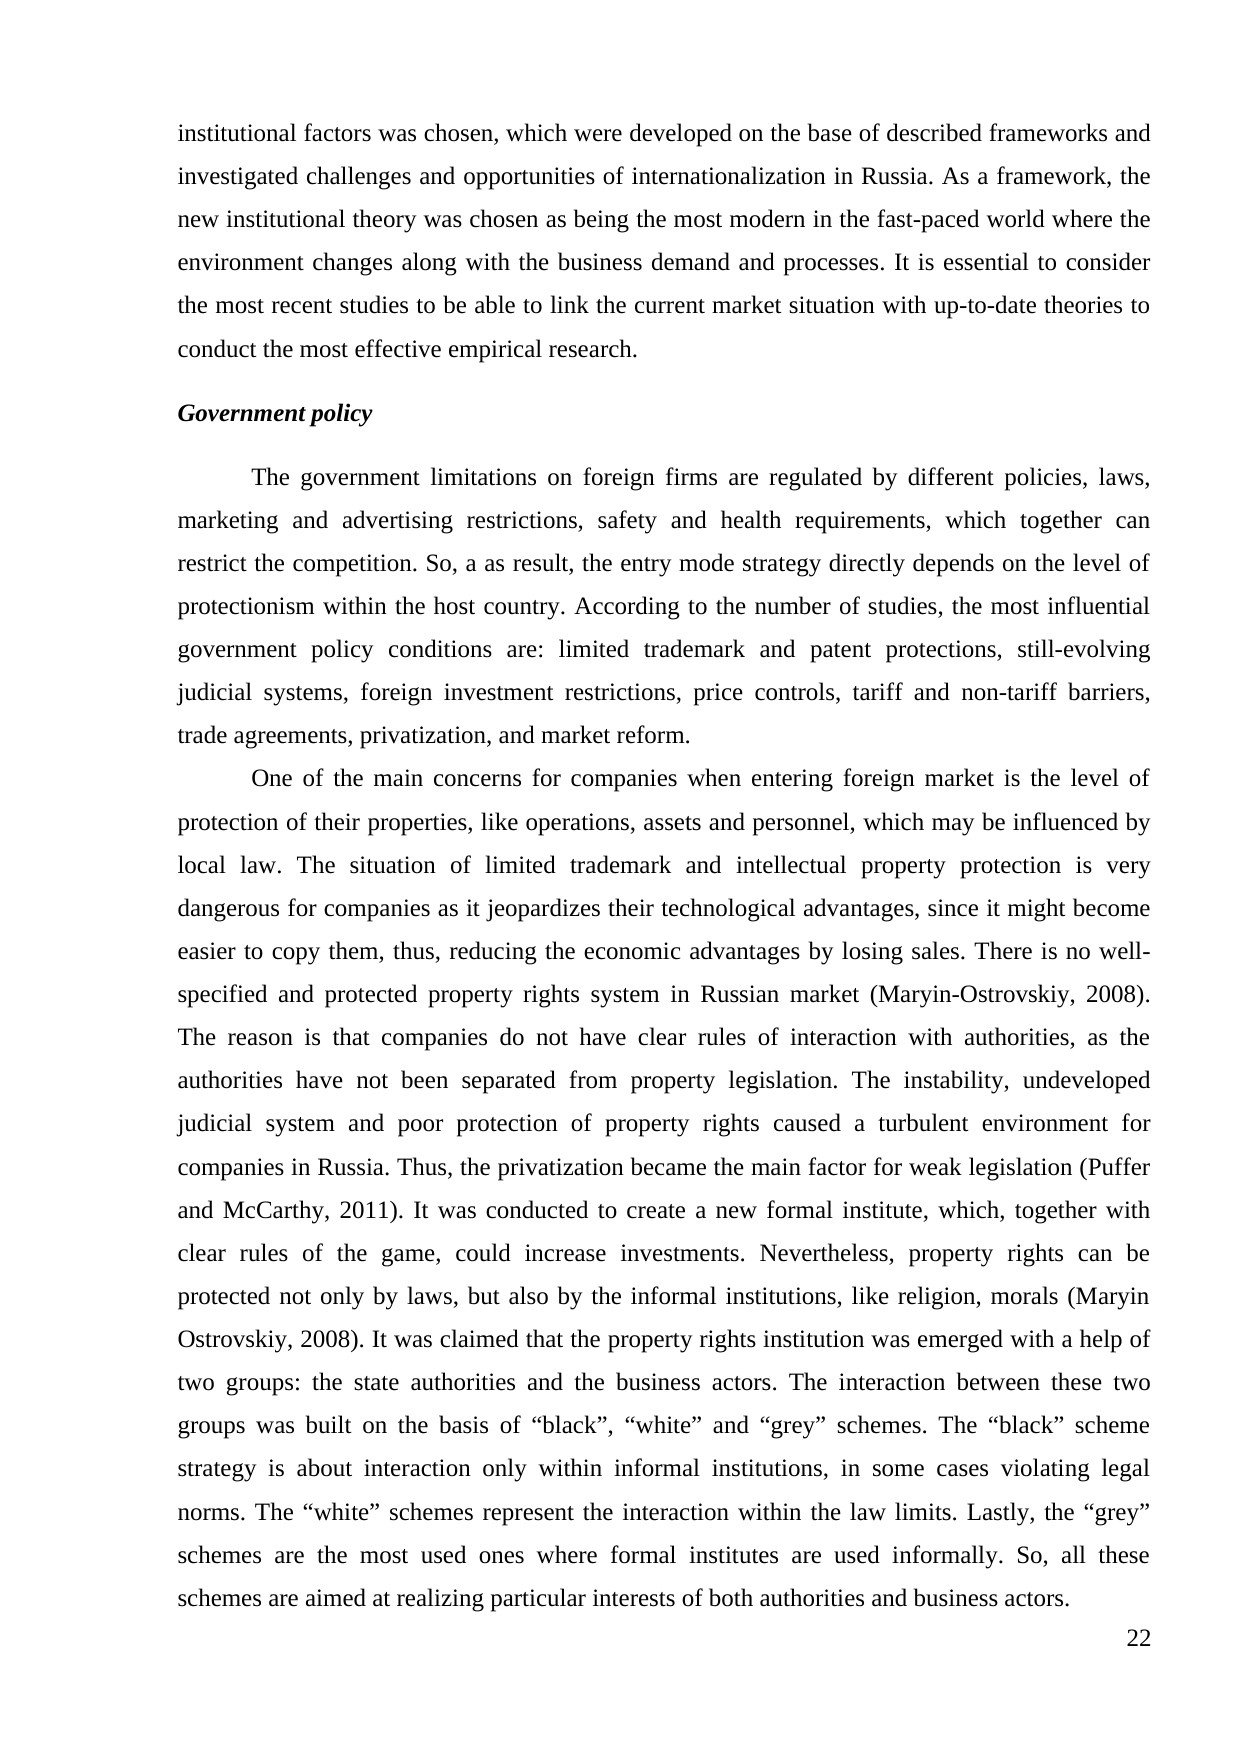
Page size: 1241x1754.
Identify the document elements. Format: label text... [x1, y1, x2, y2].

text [177, 118, 1152, 362]
text The government limitations on foreign firms are regulated by different policies, laws, marketing and advertising restrictions, safety and health requirements, which together can restrict the competition. So, a as result, the entry mode strategy directly depends on the level of protectionism within the host country. According to the number of studies, the most influential government policy conditions are: limited trademark and patent protections, still-evolving judicial systems, foreign investment restrictions, price controls, tariff and non-tariff barriers, trade agreements, privatization, and market reform. [177, 462, 1152, 749]
text One of the main concerns for companies when entering foreign market is the level of protection of their properties, like operations, assets and personnel, which may be influenced by local law. The situation of limited trademark and intellectual property protection is very dangerous for companies as it jeopardizes their technological advantages, since it might become easier to copy them, thus, reducing the economic advantages by losing sales. There is no well-specified and protected property rights system in Russian market (Maryin-Ostrovskiy, 2008). The reason is that companies do not have clear rules of interaction with authorities, as the authorities have not been separated from property legislation. The instability, undeveloped judicial system and poor protection of property rights caused a turbulent environment for companies in Russia. Thus, the privatization became the main factor for weak legislation (Puffer and McCarthy, 2011). It was conducted to create a new formal institute, which, together with clear rules of the game, could increase investments. Nevertheless, property rights can be protected not only by laws, but also by the informal institutions, like religion, morals (Maryin Ostrovskiy, 2008). It was claimed that the property rights institution was emerged with a help of two groups: the state authorities and the business actors. The interaction between these two groups was built on the basis of “black”, “white” and “grey” schemes. The “black” scheme strategy is about interaction only within informal institutions, in some cases violating legal norms. The “white” schemes represent the interaction within the law limits. Lastly, the “grey” schemes are the most used ones where formal institutes are used informally. So, all these schemes are aimed at realizing particular interests of both authorities and business actors. [177, 763, 1152, 1612]
text Government policy [177, 398, 1152, 426]
